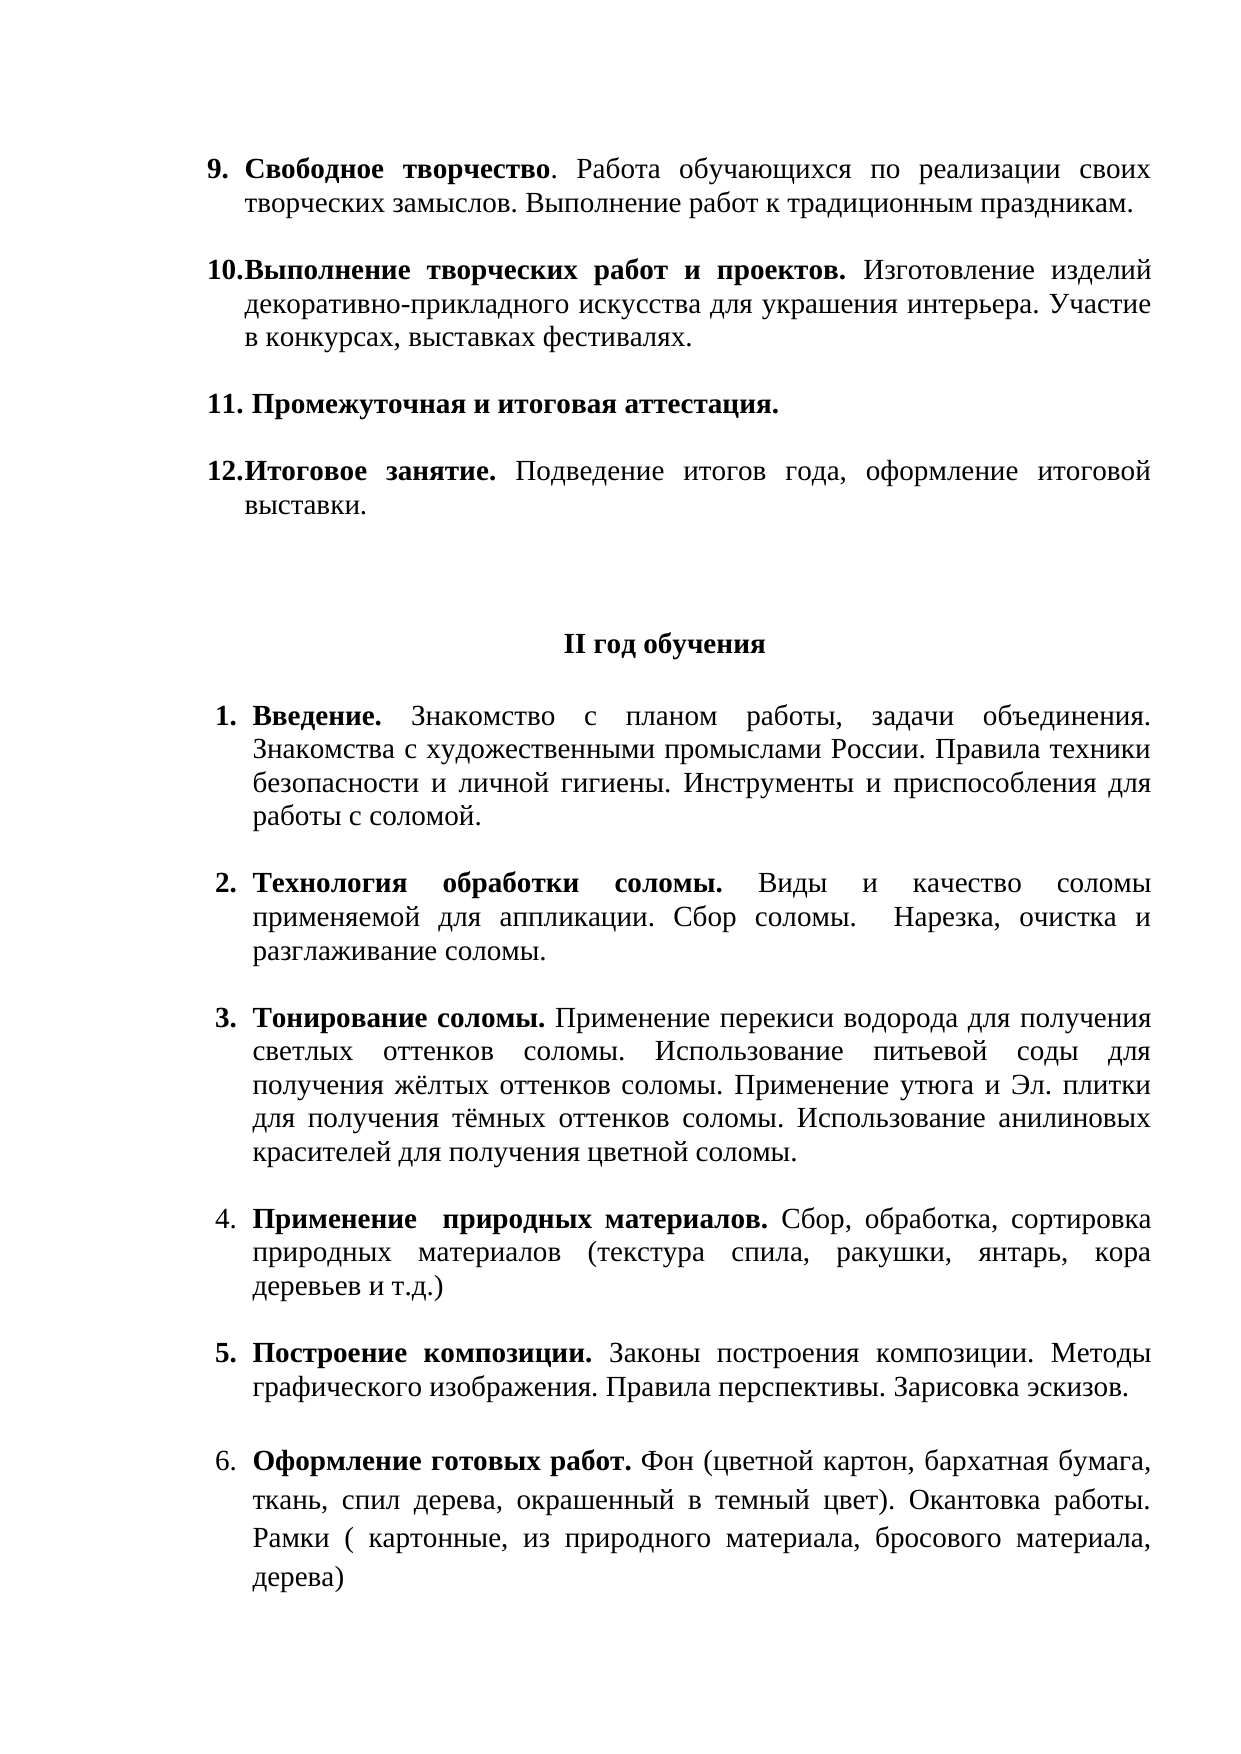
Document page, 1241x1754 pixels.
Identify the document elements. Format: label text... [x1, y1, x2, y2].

list Введение. Знакомство с планом работы, задачи объединения. Знакомства с художественными промыслами России. Правила техники безопасности и личной гигиены. Инструменты и приспособления для работы с соломой. [215, 698, 1152, 832]
list Технология обработки соломы. Виды и качество соломы применяемой для аппликации. Сбор соломы. Нарезка, очистка и разглаживание соломы. [215, 866, 1152, 966]
list Итоговое занятие. Подведение итогов года, оформление итоговой выставки. [207, 453, 1152, 521]
list Оформление готовых работ. Фон (цветной картон, бархатная бумага, ткань, спил дерева, окрашенный в темный цвет). Окантовка работы. Рамки ( картонные, из природного материала, бросового материала, дерева) [215, 1443, 1152, 1592]
list Построение композиции. Законы построения композиции. Методы графического изображения. Правила перспективы. Зарисовка эскизов. [215, 1335, 1152, 1402]
list Тонирование соломы. Применение перекиси водорода для получения светлых оттенков соломы. Использование питьевой соды для получения жёлтых оттенков соломы. Применение утюга и Эл. плитки для получения тёмных оттенков соломы. Использование анилиновых красителей для получения цветной соломы. [215, 1000, 1152, 1167]
text II год обучения [177, 626, 1152, 659]
list Выполнение творческих работ и проектов. Изготовление изделий декоративно-прикладного искусства для украшения интерьера. Участие в конкурсах, выставках фестивалях. [207, 252, 1152, 353]
list Свободное творчество. Работа обучающихся по реализации своих творческих замыслов. Выполнение работ к традиционным праздникам. [207, 152, 1152, 219]
list Промежуточная и итоговая аттестация. [207, 386, 1152, 420]
list Применение природных материалов. Сбор, обработка, сортировка природных материалов (текстура спила, ракушки, янтарь, кора деревьев и т.д.) [215, 1201, 1152, 1302]
